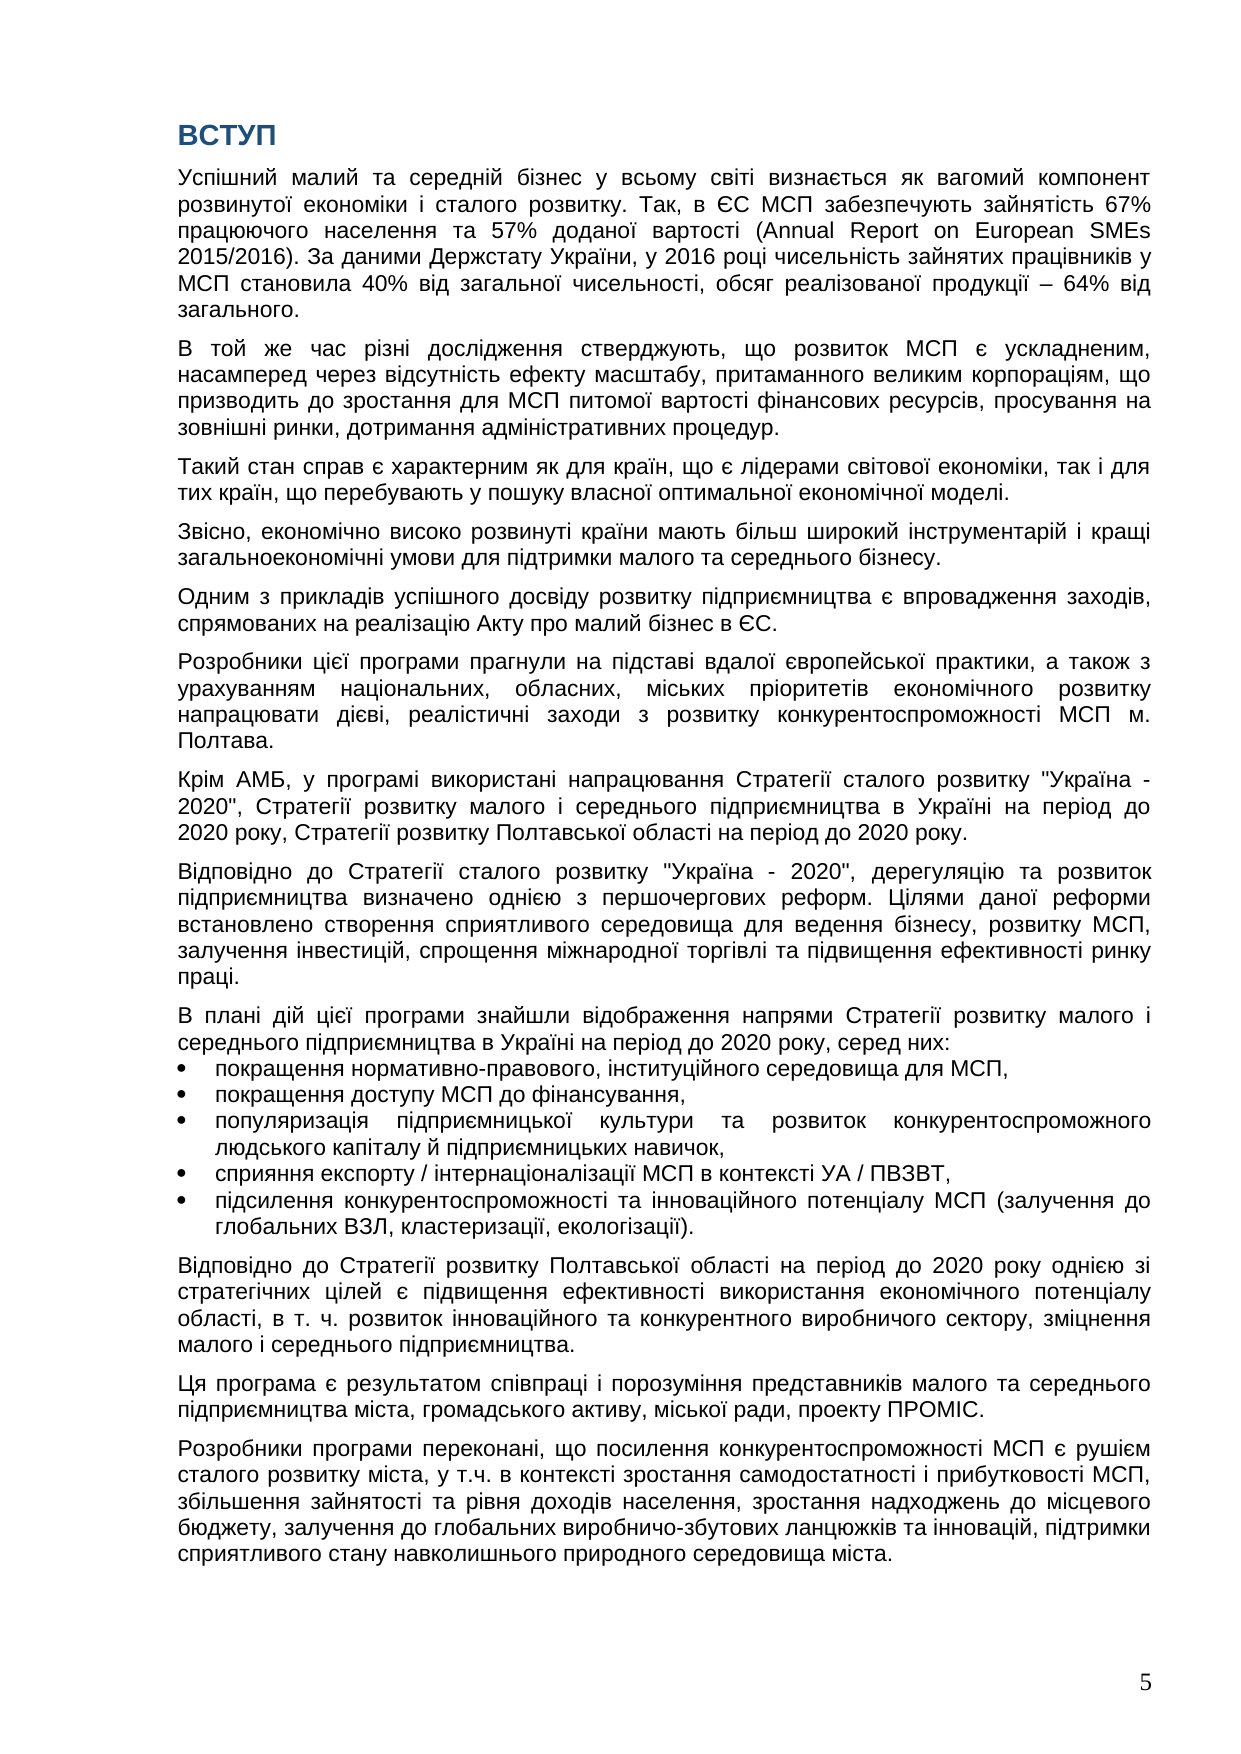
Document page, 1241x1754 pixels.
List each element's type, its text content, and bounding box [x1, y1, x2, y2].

list покращення доступу МСП до фінансування, [177, 1081, 1152, 1107]
text Такий стан справ є характерним як для країн, що є лідерами світової економіки, так і для тих країн, що перебувають у пошуку власної оптимальної економічної моделі. [177, 453, 1152, 505]
text Розробники цієї програми прагнули на підставі вдалої європейської практики, а також з урахуванням національних, обласних, міських пріоритетів економічного розвитку напрацювати дієві, реалістичні заходи з розвитку конкурентоспроможності МСП м. Полтава. [177, 648, 1152, 754]
text Розробники програми переконані, що посилення конкурентоспроможності МСП є рушієм сталого розвитку міста, у т.ч. в контексті зростання самодостатності і прибутковості МСП, збільшення зайнятості та рівня доходів населення, зростання надходжень до місцевого бюджету, залучення до глобальних виробничо-збутових ланцюжків та інновацій, підтримки сприятливого стану навколишнього природного середовища міста. [177, 1435, 1152, 1567]
list сприяння експорту / інтернаціоналізації МСП в контексті УА / ПВЗВТ, [177, 1160, 1152, 1187]
list популяризація підприємницької культури та розвиток конкурентоспроможного людського капіталу й підприємницьких навичок, [177, 1107, 1152, 1160]
list покращення нормативно-правового, інституційного середовища для МСП, [177, 1055, 1152, 1081]
text Відповідно до Стратегії сталого розвитку "Україна - 2020", дерегуляцію та розвиток підприємництва визначено однією з першочергових реформ. Цілями даної реформи встановлено створення сприятливого середовища для ведення бізнесу, розвитку МСП, залучення інвестицій, спрощення міжнародної торгівлі та підвищення ефективності ринку праці. [177, 858, 1152, 989]
text Крім АМБ, у програмі використані напрацювання Стратегії сталого розвитку "Україна - 2020", Стратегії розвитку малого і середнього підприємництва в Україні на період до 2020 року, Стратегії розвитку Полтавської області на період до 2020 року. [177, 766, 1152, 845]
text Ця програма є результатом співпраці і порозуміння представників малого та середнього підприємництва міста, громадського активу, міської ради, проекту ПРОМІС. [177, 1370, 1152, 1422]
text Звісно, економічно високо розвинуті країни мають більш широкий інструментарій і кращі загальноекономічні умови для підтримки малого та середнього бізнесу. [177, 518, 1152, 571]
list підсилення конкурентоспроможності та інноваційного потенціалу МСП (залучення до глобальних ВЗЛ, кластеризації, екологізації). [177, 1187, 1152, 1239]
text Відповідно до Стратегії розвитку Полтавської області на період до 2020 року однією зі стратегічних цілей є підвищення ефективності використання економічного потенціалу області, в т. ч. розвиток інноваційного та конкурентного виробничого сектору, зміцнення малого і середнього підприємництва. [177, 1252, 1152, 1357]
text Одним з прикладів успішного досвіду розвитку підприємництва є впровадження заходів, спрямованих на реалізацію Акту про малий бізнес в ЄС. [177, 583, 1152, 636]
subtitle ВСТУП [177, 118, 1152, 152]
text В плані дій цієї програми знайшли відображення напрями Стратегії розвитку малого і середнього підприємництва в Україні на період до 2020 року, серед них: [177, 1002, 1152, 1055]
text В той же час різні дослідження стверджують, що розвиток МСП є ускладненим, насамперед через відсутність ефекту масштабу, притаманного великим корпораціям, що призводить до зростання для МСП питомої вартості фінансових ресурсів, просування на зовнішні ринки, дотримання адміністративних процедур. [177, 335, 1152, 440]
text Успішний малий та середній бізнес у всьому світі визнається як вагомий компонент розвинутої економіки і сталого розвитку. Так, в ЄС МСП забезпечують зайнятість 67% працюючого населення та 57% доданої вартості (Annual Report on European SMEs 2015/2016). За даними Держстату України, у 2016 році чисельність зайнятих працівників у МСП становила 40% від загальної чисельності, обсяг реалізованої продукції – 64% від загального. [177, 164, 1152, 322]
